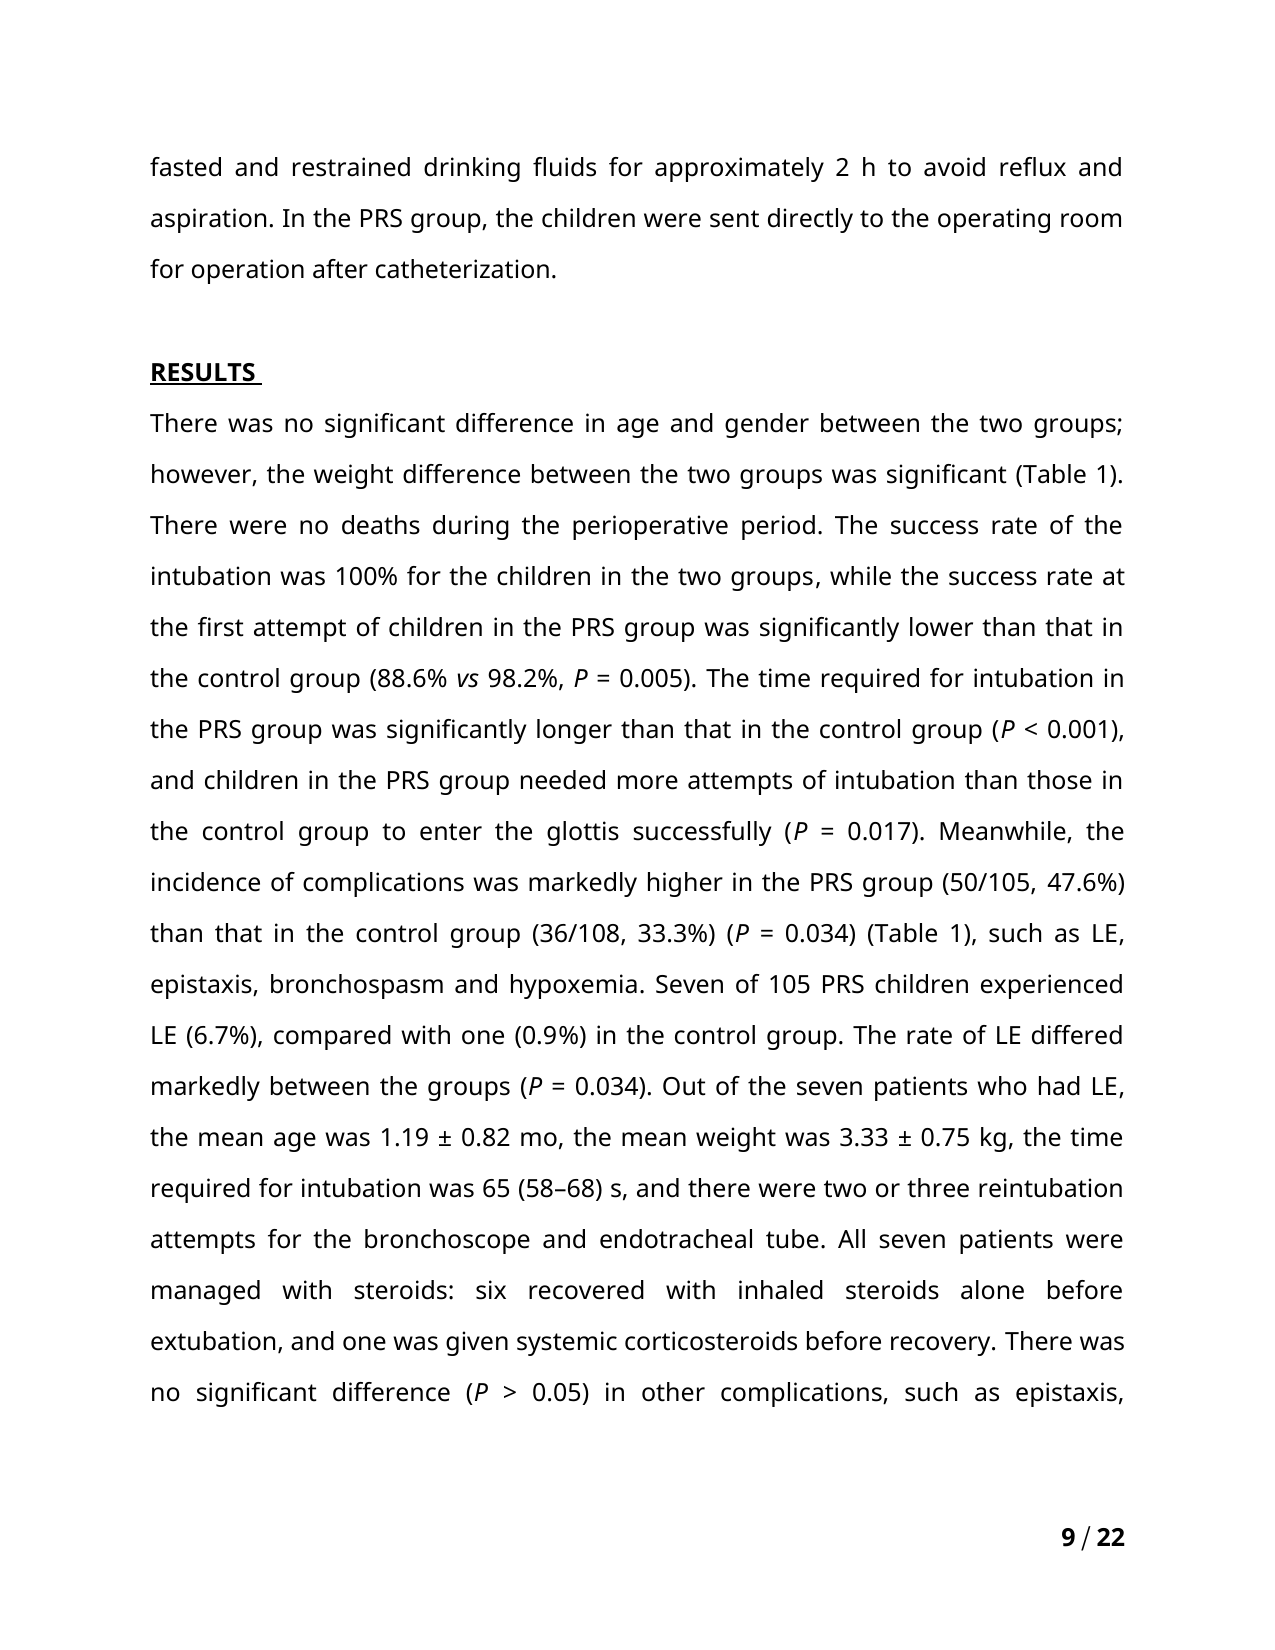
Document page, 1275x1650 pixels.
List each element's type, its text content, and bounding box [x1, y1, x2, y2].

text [150, 150, 1125, 286]
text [150, 405, 1125, 1409]
text RESULTS [150, 354, 1125, 388]
